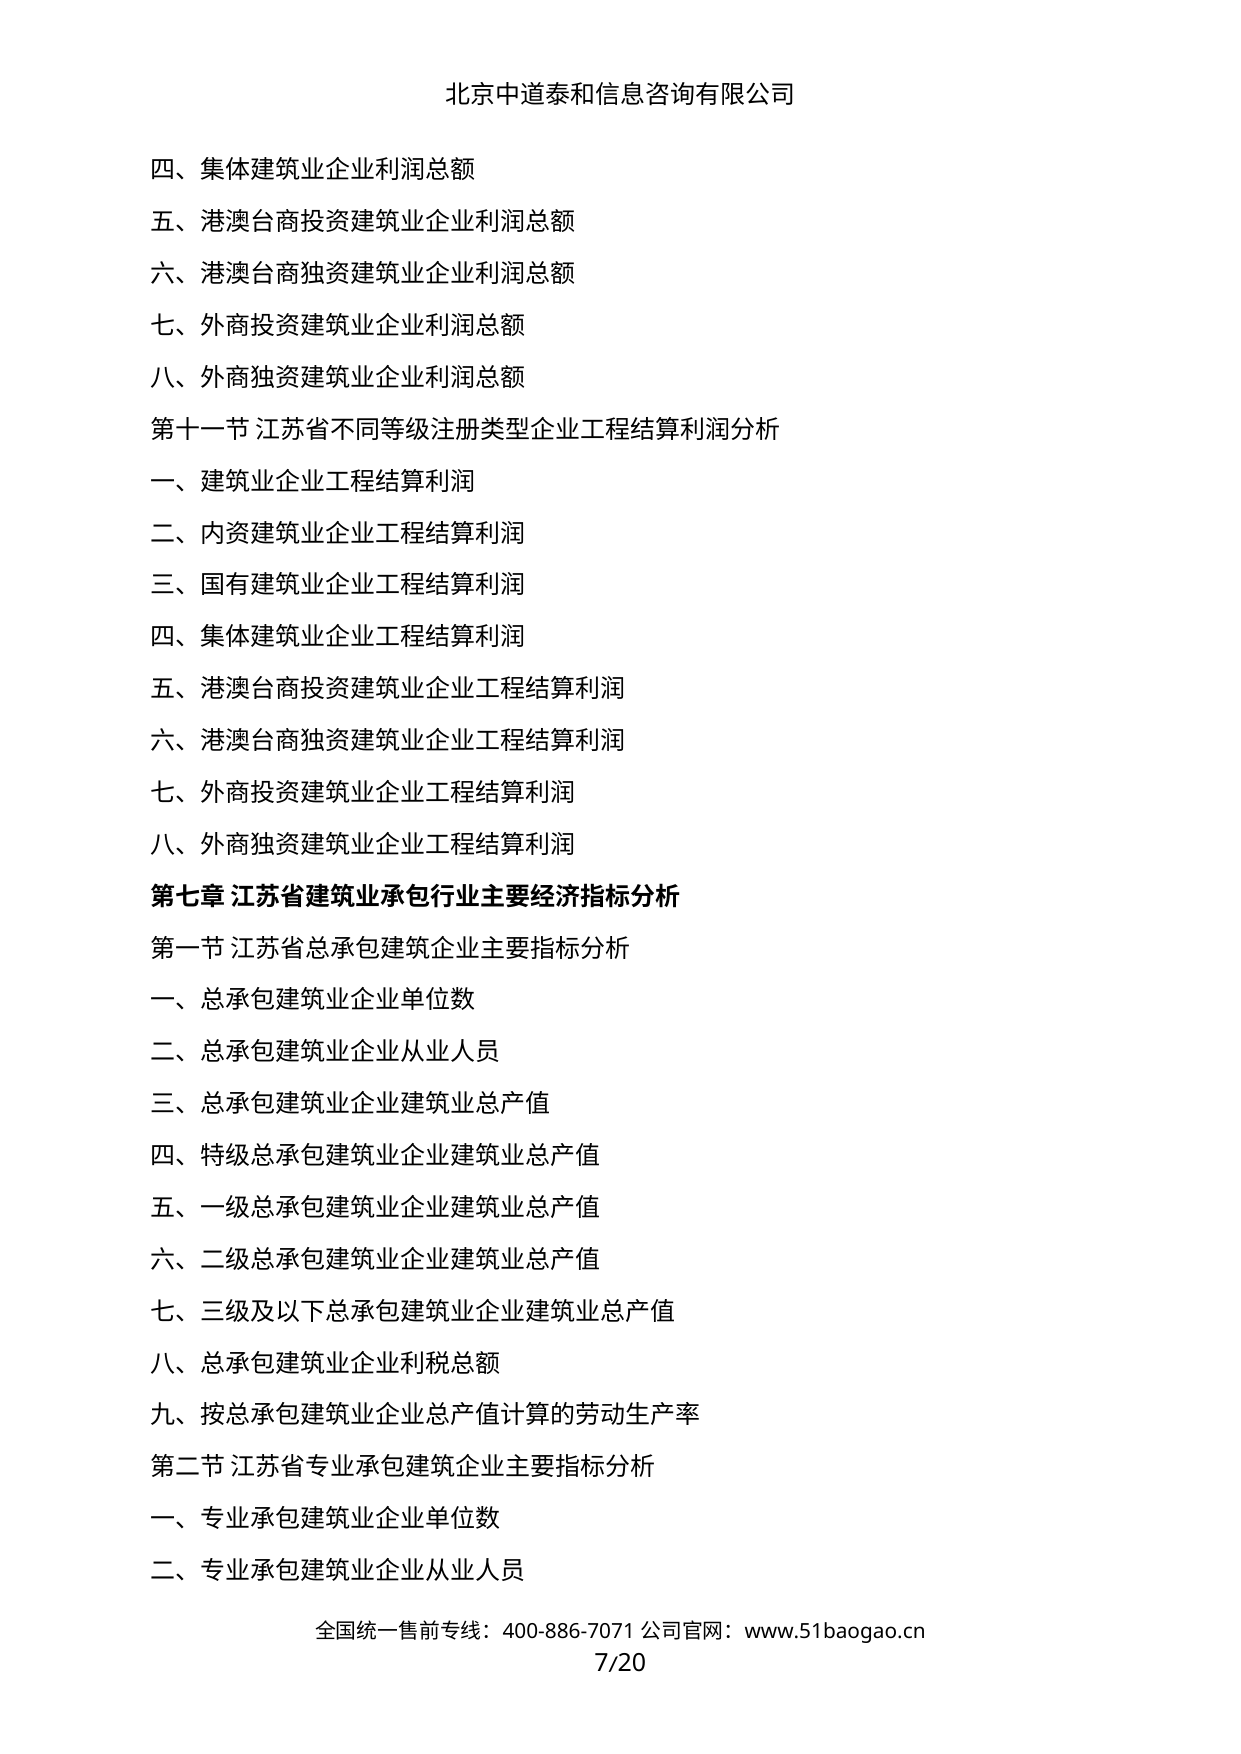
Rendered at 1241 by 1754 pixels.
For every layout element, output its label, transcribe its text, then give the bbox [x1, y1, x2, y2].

text 一、建筑业企业工程结算利润 [150, 461, 1090, 497]
text 五、一级总承包建筑业企业建筑业总产值 [150, 1187, 1090, 1224]
text 四、集体建筑业企业工程结算利润 [150, 617, 1090, 653]
text 四、特级总承包建筑业企业建筑业总产值 [150, 1136, 1090, 1172]
text 六、港澳台商独资建筑业企业利润总额 [150, 254, 1090, 290]
text 八、外商独资建筑业企业工程结算利润 [150, 824, 1090, 861]
text 三、国有建筑业企业工程结算利润 [150, 565, 1090, 601]
text 五、港澳台商投资建筑业企业利润总额 [150, 202, 1090, 238]
text 八、总承包建筑业企业利税总额 [150, 1343, 1090, 1379]
text 七、三级及以下总承包建筑业企业建筑业总产值 [150, 1291, 1090, 1327]
text 九、按总承包建筑业企业总产值计算的劳动生产率 [150, 1395, 1090, 1431]
text 三、总承包建筑业企业建筑业总产值 [150, 1084, 1090, 1120]
text 八、外商独资建筑业企业利润总额 [150, 357, 1090, 394]
text 六、港澳台商独资建筑业企业工程结算利润 [150, 721, 1090, 757]
text 第十一节 江苏省不同等级注册类型企业工程结算利润分析 [150, 409, 1090, 446]
text 五、港澳台商投资建筑业企业工程结算利润 [150, 669, 1090, 705]
text 一、总承包建筑业企业单位数 [150, 980, 1090, 1016]
text 二、内资建筑业企业工程结算利润 [150, 513, 1090, 549]
text 七、外商投资建筑业企业工程结算利润 [150, 772, 1090, 809]
text 第七章 江苏省建筑业承包行业主要经济指标分析 [150, 876, 1090, 912]
text 第二节 江苏省专业承包建筑企业主要指标分析 [150, 1447, 1090, 1483]
text 六、二级总承包建筑业企业建筑业总产值 [150, 1239, 1090, 1276]
text 第一节 江苏省总承包建筑企业主要指标分析 [150, 928, 1090, 964]
text 一、专业承包建筑业企业单位数 [150, 1499, 1090, 1535]
text 二、专业承包建筑业企业从业人员 [150, 1551, 1090, 1587]
text 四、集体建筑业企业利润总额 [150, 150, 1090, 186]
text 七、外商投资建筑业企业利润总额 [150, 306, 1090, 342]
text 二、总承包建筑业企业从业人员 [150, 1032, 1090, 1068]
